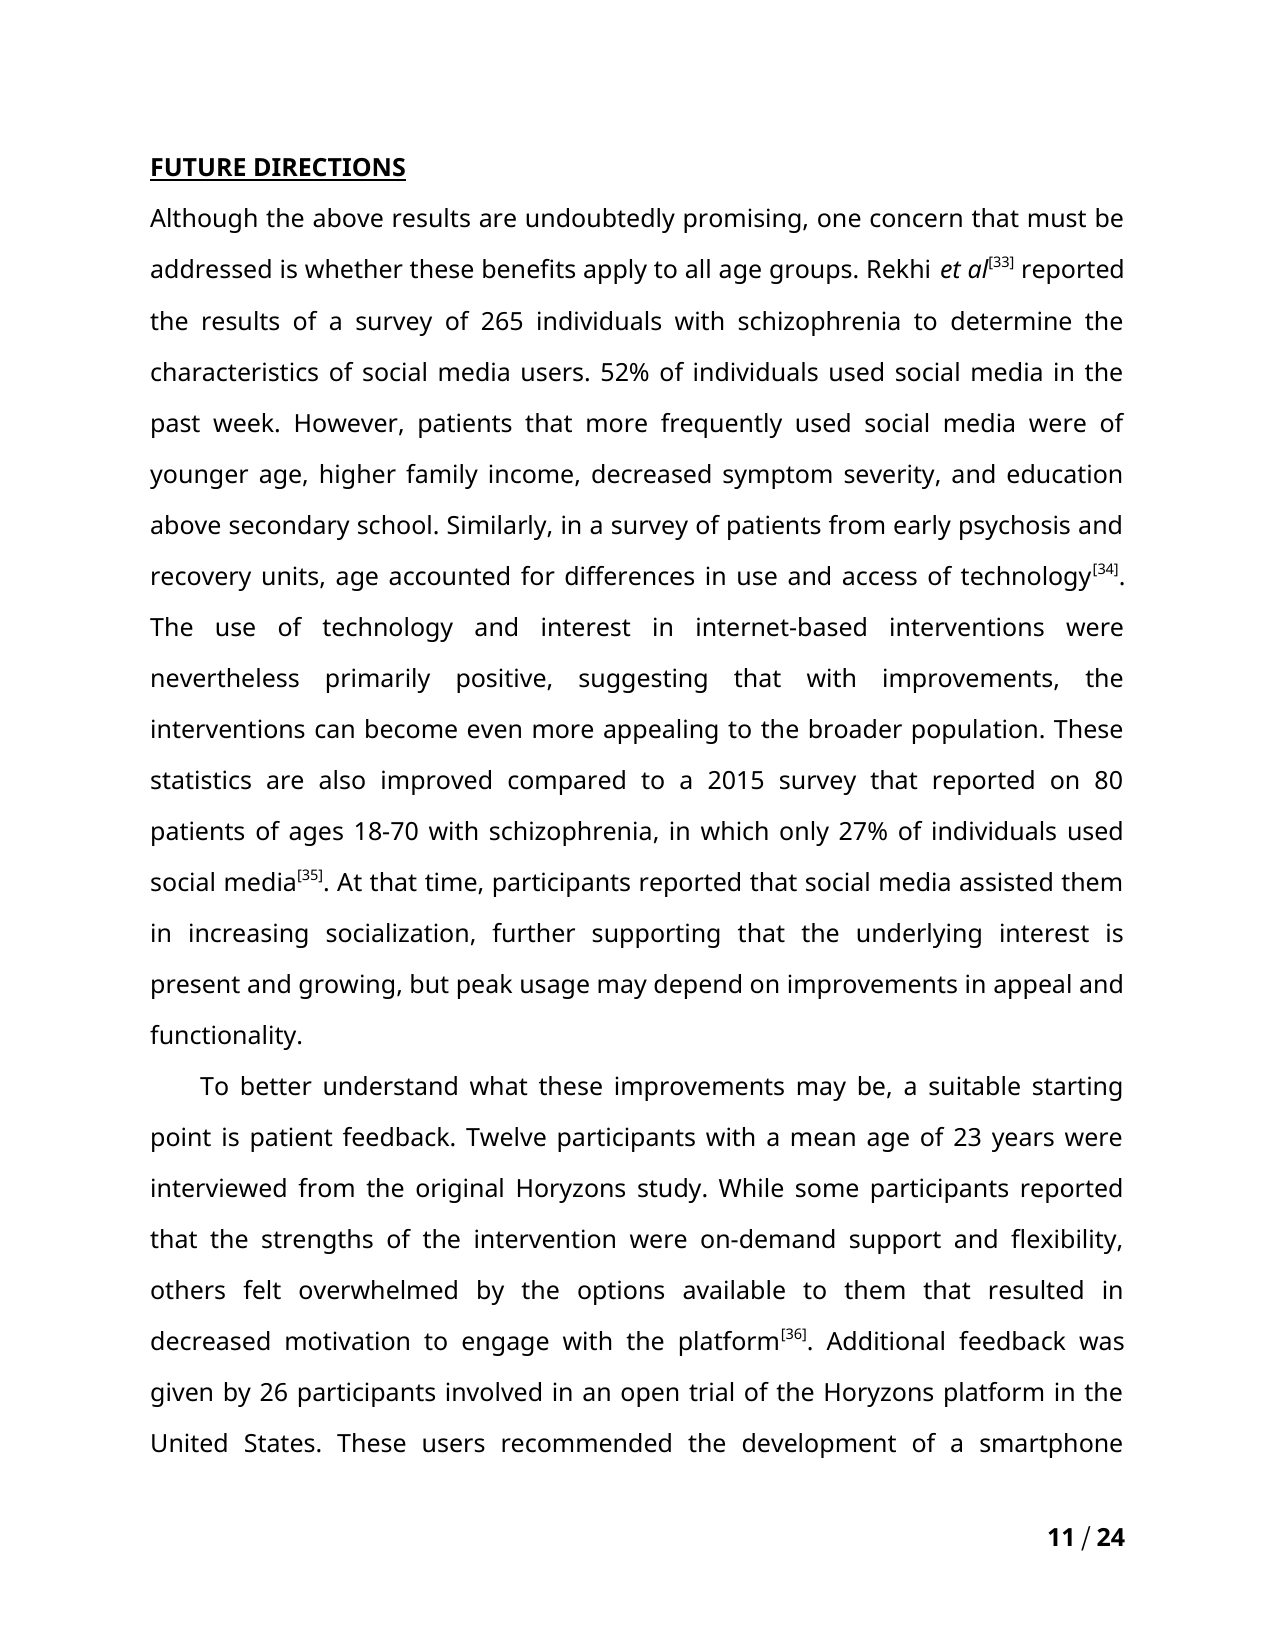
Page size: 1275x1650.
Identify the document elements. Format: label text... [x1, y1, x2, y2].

text FUTURE DIRECTIONS [150, 150, 1125, 184]
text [150, 1069, 1125, 1460]
text Although the above results are undoubtedly promising, one concern that must be addressed is whether these benefits apply to all age groups. Rekhi et al[33] reported the results of a survey of 265 individuals with schizophrenia to determine the characteristics of social media users. 52% of individuals used social media in the past week. However, patients that more frequently used social media were of younger age, higher family income, decreased symptom severity, and education above secondary school. Similarly, in a survey of patients from early psychosis and recovery units, age accounted for differences in use and access of technology[34]. The use of technology and interest in internet-based interventions were nevertheless primarily positive, suggesting that with improvements, the interventions can become even more appealing to the broader population. These statistics are also improved compared to a 2015 survey that reported on 80 patients of ages 18-70 with schizophrenia, in which only 27% of individuals used social media[35]. At that time, participants reported that social media assisted them in increasing socialization, further supporting that the underlying interest is present and growing, but peak usage may depend on improvements in appeal and functionality. [150, 201, 1125, 1052]
